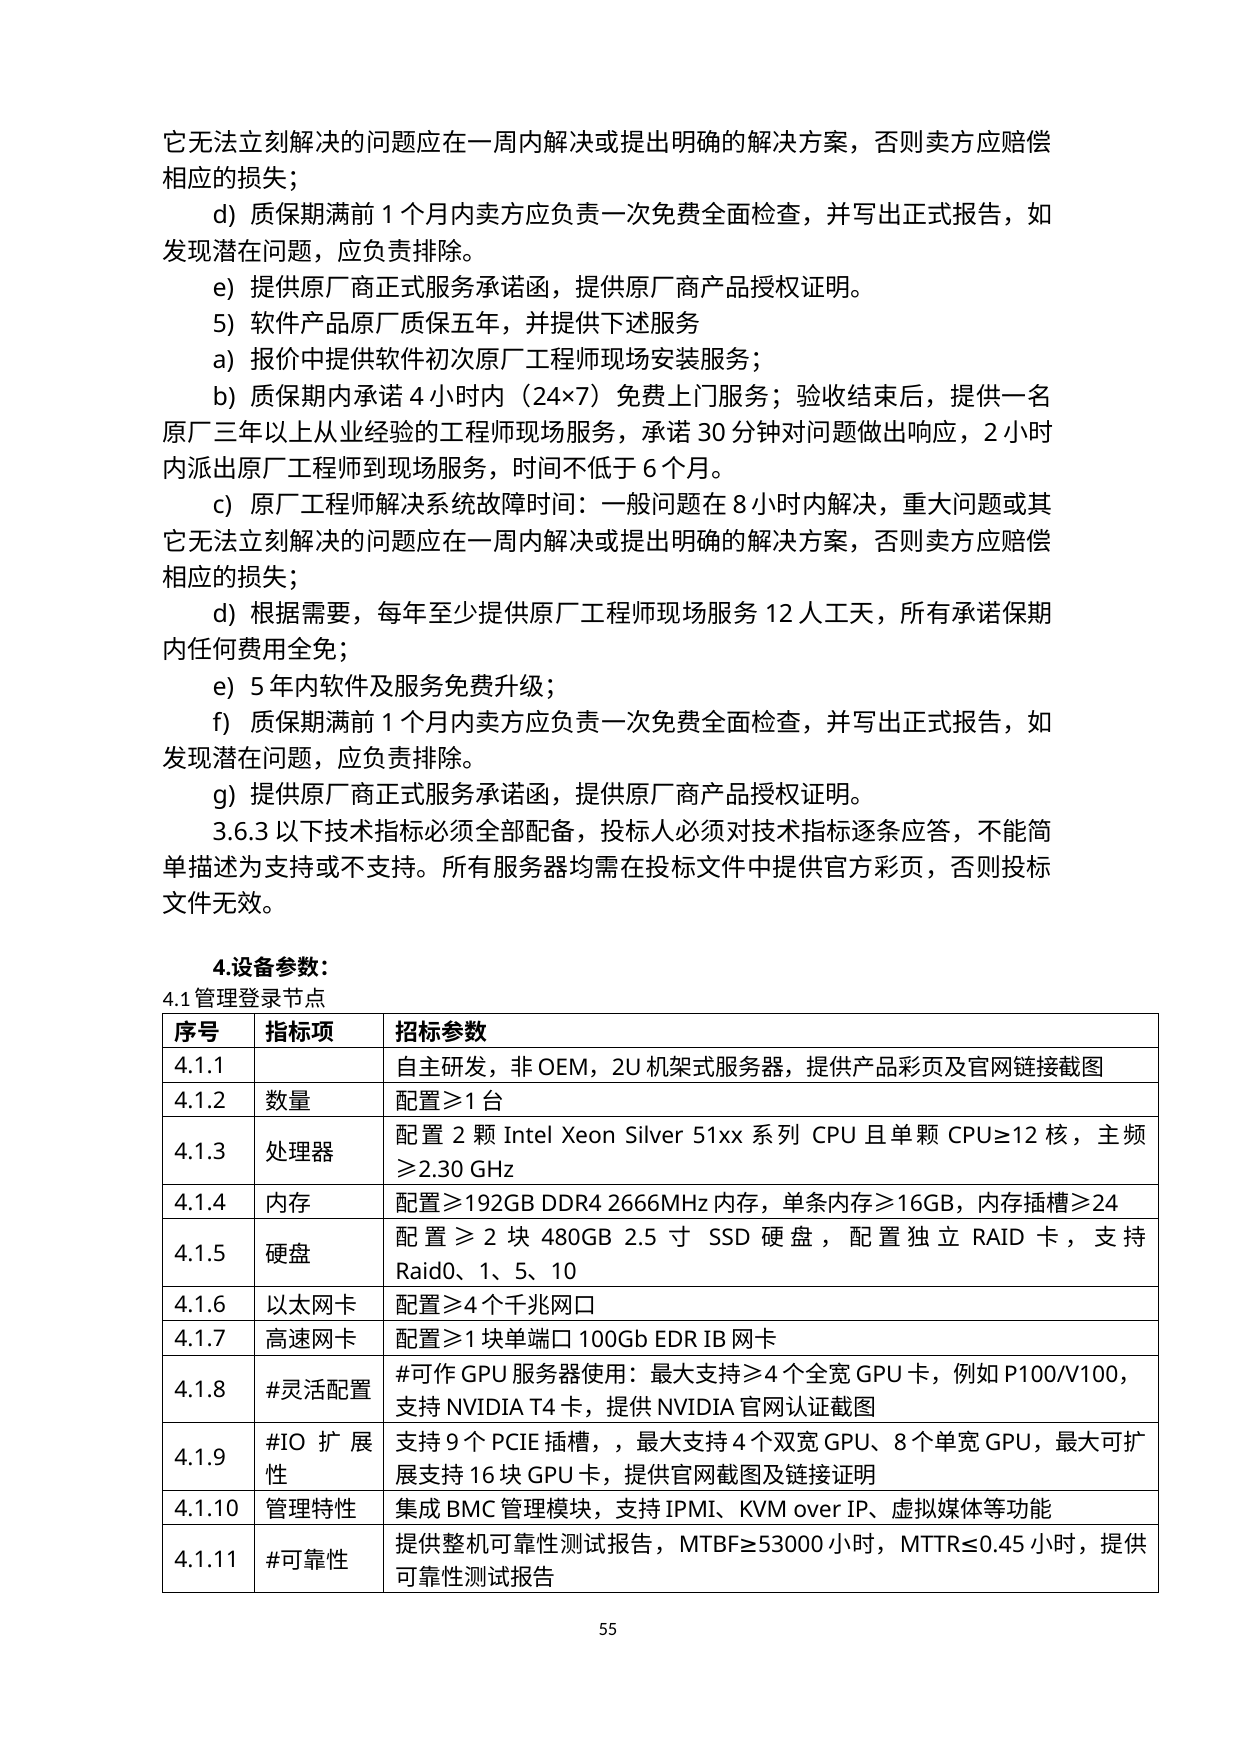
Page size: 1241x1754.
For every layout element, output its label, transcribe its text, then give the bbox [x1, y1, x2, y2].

table_cell 4.1.2 [163, 1083, 254, 1116]
table_cell 管理特性 [255, 1491, 383, 1524]
table_cell 4.1.4 [163, 1185, 254, 1218]
list 根据需要，每年至少提供原厂工程师现场服务12人工天，所有承诺保期内任何费用全免； [162, 593, 1053, 666]
list 质保期满前1个月内卖方应负责一次免费全面检查，并写出正式报告，如发现潜在问题，应负责排除。 [162, 702, 1053, 775]
table_cell 支持9个PCIE插槽，，最大支持4个双宽GPU、8个单宽GPU，最大可扩展支持16块GPU卡，提供官网截图及链接证明 [384, 1423, 1158, 1490]
text 4.设备参数： [162, 949, 1053, 981]
table_cell 4.1.6 [163, 1287, 254, 1320]
table_cell [255, 1048, 383, 1082]
table_cell 数量 [255, 1083, 383, 1116]
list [162, 122, 1053, 195]
list 原厂工程师解决系统故障时间：一般问题在8小时内解决，重大问题或其它无法立刻解决的问题应在一周内解决或提出明确的解决方案，否则卖方应赔偿相应的损失； [162, 485, 1053, 593]
list 软件产品原厂质保五年，并提供下述服务 [162, 303, 1053, 340]
list 5年内软件及服务免费升级； [162, 666, 1053, 702]
table_cell 4.1.7 [163, 1321, 254, 1354]
table_cell 4.1.8 [163, 1356, 254, 1422]
table_header 招标参数 [384, 1014, 1158, 1047]
table_cell 4.1.1 [163, 1048, 254, 1082]
table_cell 4.1.11 [163, 1525, 254, 1592]
list 报价中提供软件初次原厂工程师现场安装服务； [162, 340, 1053, 376]
table_cell 配置≥2块480GB 2.5寸 SSD硬盘，配置独立RAID卡，支持Raid0、1、5、10 [384, 1219, 1158, 1286]
table_cell 自主研发，非OEM，2U机架式服务器，提供产品彩页及官网链接截图 [384, 1048, 1158, 1082]
table_cell 4.1.5 [163, 1219, 254, 1286]
table_cell 配置≥1台 [384, 1083, 1158, 1116]
list 质保期内承诺4小时内（24×7）免费上门服务；验收结束后，提供一名原厂三年以上从业经验的工程师现场服务，承诺30分钟对问题做出响应，2小时内派出原厂工程师到现场服务，时间不低于6个月。 [162, 376, 1053, 485]
table_cell 高速网卡 [255, 1321, 383, 1354]
table_cell #IO扩展性 [255, 1423, 383, 1490]
table_cell 处理器 [255, 1117, 383, 1184]
table_cell #灵活配置 [255, 1356, 383, 1422]
table_cell 硬盘 [255, 1219, 383, 1286]
table_cell #可作GPU服务器使用：最大支持≥4个全宽GPU卡，例如P100/V100，支持NVIDIA T4卡，提供NVIDIA官网认证截图 [384, 1356, 1158, 1422]
table_cell 集成BMC管理模块，支持IPMI、KVM over IP、虚拟媒体等功能 [384, 1491, 1158, 1524]
list 质保期满前1个月内卖方应负责一次免费全面检查，并写出正式报告，如发现潜在问题，应负责排除。 [162, 195, 1053, 267]
table_header 序号 [163, 1014, 254, 1047]
table_header 指标项 [255, 1014, 383, 1047]
table_cell 配置2颗Intel Xeon Silver 51xx系列 CPU且单颗CPU≥12核，主频≥2.30 GHz [384, 1117, 1158, 1184]
table_cell 配置≥192GB DDR4 2666MHz内存，单条内存≥16GB，内存插槽≥24 [384, 1185, 1158, 1218]
table_cell 4.1.9 [163, 1423, 254, 1490]
table_cell 提供整机可靠性测试报告，MTBF≥53000小时，MTTR≤0.45小时，提供可靠性测试报告 [384, 1525, 1158, 1592]
table_cell 配置≥1块单端口100Gb EDR IB网卡 [384, 1321, 1158, 1354]
list 提供原厂商正式服务承诺函，提供原厂商产品授权证明。 [162, 775, 1053, 811]
text 3.6.3以下技术指标必须全部配备，投标人必须对技术指标逐条应答，不能简单描述为支持或不支持。所有服务器均需在投标文件中提供官方彩页，否则投标文件无效。 [162, 811, 1053, 920]
table_cell 配置≥4个千兆网口 [384, 1287, 1158, 1320]
list 提供原厂商正式服务承诺函，提供原厂商产品授权证明。 [162, 267, 1053, 303]
text 4.1管理登录节点 [162, 981, 1053, 1013]
table_cell 以太网卡 [255, 1287, 383, 1320]
table_cell 4.1.10 [163, 1491, 254, 1524]
table_cell #可靠性 [255, 1525, 383, 1592]
table_cell 4.1.3 [163, 1117, 254, 1184]
table_cell 内存 [255, 1185, 383, 1218]
